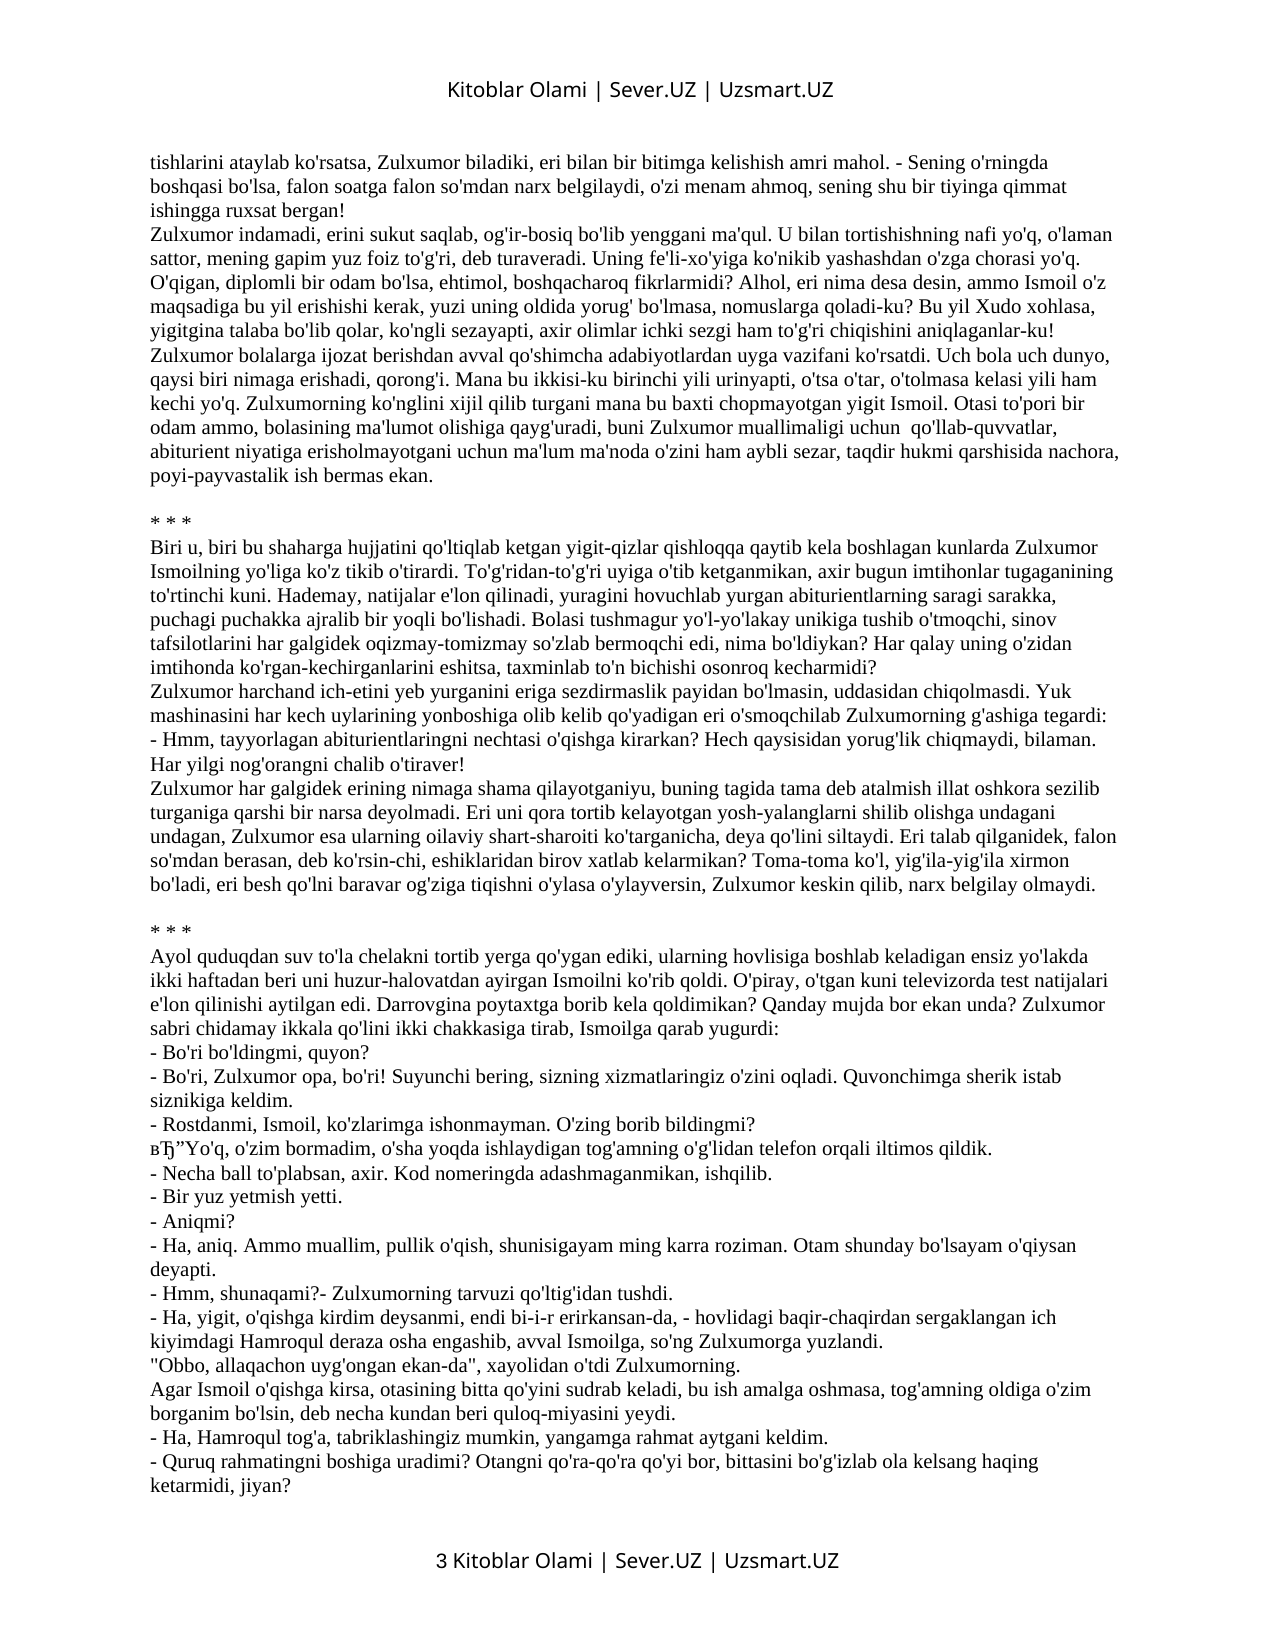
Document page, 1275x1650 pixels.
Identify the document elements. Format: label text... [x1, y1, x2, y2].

text "Obbo, allaqachon uyg'ongan ekan-da", xayolidan o'tdi Zulxumorning. [150, 1353, 1125, 1377]
text - Bo'ri bo'ldingmi, quyon? [150, 1040, 1125, 1064]
text * * * [150, 511, 1125, 535]
text Zulxumor harchand ich-etini yeb yurganini eriga sezdirmaslik payidan bo'lmasin, uddasidan chiqolmasdi. Yuk mashinasini har kech uylarining yonboshiga olib kelib qo'yadigan eri o'smoqchilab Zulxumorning g'ashiga tegardi: [150, 679, 1125, 727]
text - Bo'ri, Zulxumor opa, bo'ri! Suyunchi bering, sizning xizmatlaringiz o'zini oqladi. Quvonchimga sherik istab siznikiga keldim. [150, 1064, 1125, 1112]
text - Quruq rahmatingni boshiga uradimi? Otangni qo'ra-qo'ra qo'yi bor, bittasini bo'g'izlab ola kelsang haqing ketarmidi, jiyan? [150, 1449, 1125, 1497]
text - Ha, yigit, o'qishga kirdim deysanmi, endi bi-i-r erirkansan-da, - hovlidagi baqir-chaqirdan sergaklangan ich kiyimdagi Hamroqul deraza osha engashib, avval Ismoilga, so'ng Zulxumorga yuzlandi. [150, 1305, 1125, 1353]
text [150, 150, 1125, 222]
text - Hmm, shunaqami?- Zulxumorning tarvuzi qo'ltig'idan tushdi. [150, 1281, 1125, 1305]
text * * * [150, 920, 1125, 944]
text - Hmm, tayyorlagan abiturientlaringni nechtasi o'qishga kirarkan? Hech qaysisidan yorug'lik chiqmaydi, bilaman. Har yilgi nog'orangni chalib o'tiraver! [150, 727, 1125, 776]
text Biri u, biri bu shaharga hujjatini qo'ltiqlab ketgan yigit-qizlar qishloqqa qaytib kela boshlagan kunlarda Zulxumor Ismoilning yo'liga ko'z tikib o'tirardi. To'g'ridan-to'g'ri uyiga o'tib ketganmikan, axir bugun imtihonlar tugaganining to'rtinchi kuni. Hademay, natijalar e'lon qilinadi, yuragini hovuchlab yurgan abiturientlarning saragi sarakka, puchagi puchakka ajralib bir yoqli bo'lishadi. Bolasi tushmagur yo'l-yo'lakay unikiga tushib o'tmoqchi, sinov tafsilotlarini har galgidek oqizmay-tomizmay so'zlab bermoqchi edi, nima bo'ldiykan? Har qalay uning o'zidan imtihonda ko'rgan-kechirganlarini eshitsa, taxminlab to'n bichishi osonroq kecharmidi? [150, 535, 1125, 679]
text - Ha, aniq. Ammo muallim, pullik o'qish, shunisigayam ming karra roziman. Otam shunday bo'lsayam o'qiysan deyapti. [150, 1233, 1125, 1281]
text Zulxumor har galgidek erining nimaga shama qilayotganiyu, buning tagida tama deb atalmish illat oshkora sezilib turganiga qarshi bir narsa deyolmadi. Eri uni qora tortib kelayotgan yosh-yalanglarni shilib olishga undagani undagan, Zulxumor esa ularning oilaviy shart-sharoiti ko'targanicha, deya qo'lini siltaydi. Eri talab qilganidek, falon so'mdan berasan, deb ko'rsin-chi, eshiklaridan birov xatlab kelarmikan? Toma-toma ko'l, yig'ila-yig'ila xirmon bo'ladi, eri besh qo'lni baravar og'ziga tiqishni o'ylasa o'ylayversin, Zulxumor keskin qilib, narx belgilay olmaydi. [150, 776, 1125, 896]
text Ayol quduqdan suv to'la chelakni tortib yerga qo'ygan ediki, ularning hovlisiga boshlab keladigan ensiz yo'lakda ikki haftadan beri uni huzur-halovatdan ayirgan Ismoilni ko'rib qoldi. O'piray, o'tgan kuni televizorda test natijalari e'lon qilinishi aytilgan edi. Darrovgina poytaxtga borib kela qoldimikan? Qanday mujda bor ekan unda? Zulxumor sabri chidamay ikkala qo'lini ikki chakkasiga tirab, Ismoilga qarab yugurdi: [150, 944, 1125, 1040]
text Agar Ismoil o'qishga kirsa, otasining bitta qo'yini sudrab keladi, bu ish amalga oshmasa, tog'amning oldiga o'zim borganim bo'lsin, deb necha kundan beri quloq-miyasini yeydi. [150, 1377, 1125, 1425]
text Zulxumor bolalarga ijozat berishdan avval qo'shimcha adabiyotlardan uyga vazifani ko'rsatdi. Uch bola uch dunyo, qaysi biri nimaga erishadi, qorong'i. Mana bu ikkisi-ku birinchi yili urinyapti, o'tsa o'tar, o'tolmasa kelasi yili ham kechi yo'q. Zulxumorning ko'nglini xijil qilib turgani mana bu baxti chopmayotgan yigit Ismoil. Otasi to'pori bir odam ammo, bolasining ma'lumot olishiga qayg'uradi, buni Zulxumor muallimaligi uchun qo'llab-quvvatlar, abiturient niyatiga erisholmayotgani uchun ma'lum ma'noda o'zini ham aybli sezar, taqdir hukmi qarshisida nachora, poyi-payvastalik ish bermas ekan. [150, 342, 1125, 487]
text Zulxumor indamadi, erini sukut saqlab, og'ir-bosiq bo'lib yenggani ma'qul. U bilan tortishishning nafi yo'q, o'laman sattor, mening gapim yuz foiz to'g'ri, deb turaveradi. Uning fe'li-xo'yiga ko'nikib yashashdan o'zga chorasi yo'q. O'qigan, diplomli bir odam bo'lsa, ehtimol, boshqacharoq fikrlarmidi? Alhol, eri nima desa desin, ammo Ismoil o'z maqsadiga bu yil erishishi kerak, yuzi uning oldida yorug' bo'lmasa, nomuslarga qoladi-ku? Bu yil Xudo xohlasa, yigitgina talaba bo'lib qolar, ko'ngli sezayapti, axir olimlar ichki sezgi ham to'g'ri chiqishini aniqlaganlar-ku! [150, 222, 1125, 342]
text - Bir yuz yetmish yetti. [150, 1184, 1125, 1208]
text вЂ”Yo'q, o'zim bormadim, o'sha yoqda ishlaydigan tog'amning o'g'lidan telefon orqali iltimos qildik. [150, 1136, 1125, 1160]
text - Aniqmi? [150, 1208, 1125, 1233]
text - Ha, Hamroqul tog'a, tabriklashingiz mumkin, yangamga rahmat aytgani keldim. [150, 1425, 1125, 1449]
text - Necha ball to'plabsan, axir. Kod nomeringda adashmaganmikan, ishqilib. [150, 1160, 1125, 1184]
text - Rostdanmi, Ismoil, ko'zlarimga ishonmayman. O'zing borib bildingmi? [150, 1112, 1125, 1136]
